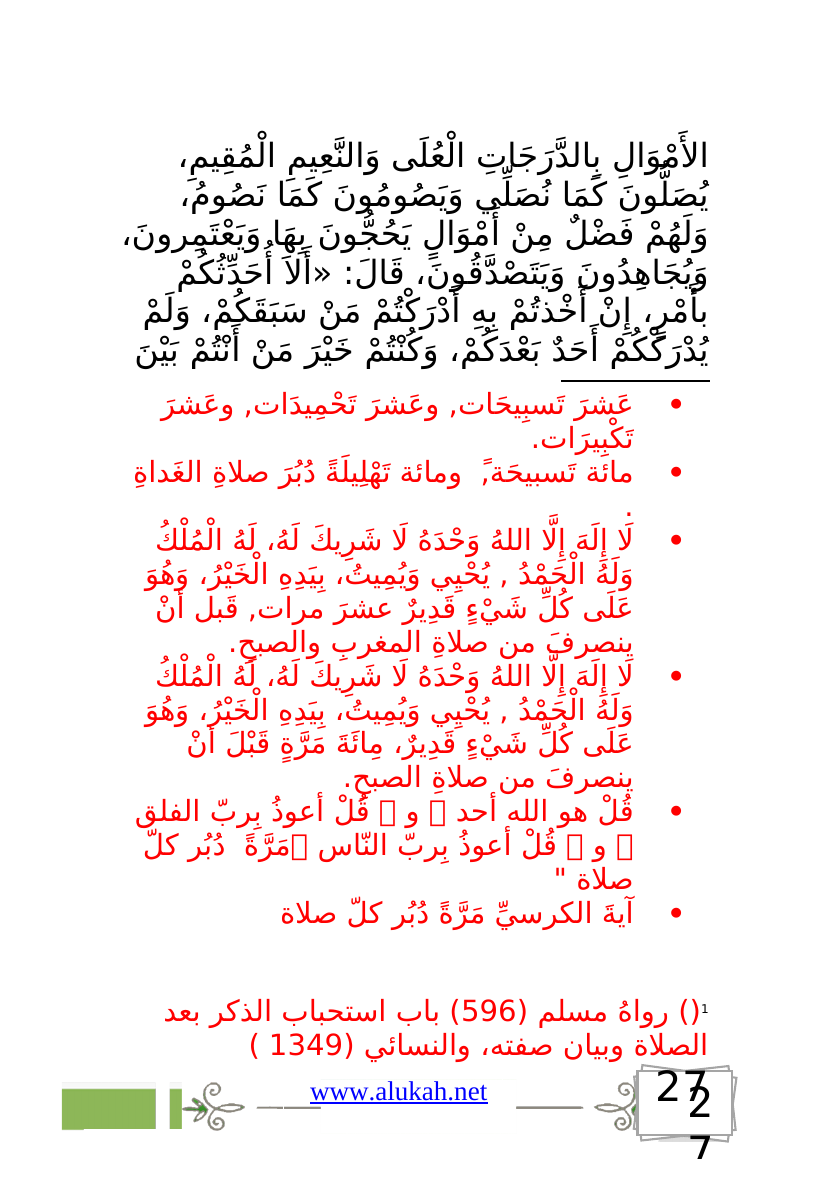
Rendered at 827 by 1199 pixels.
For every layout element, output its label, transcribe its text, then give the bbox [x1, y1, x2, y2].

picture [284, 1068, 502, 1123]
text فَعَنْ أَبِي هُرَيْرَةَ رَضِيَ اللهُ عَنْهُ قَالَ: جَاءَ الْفُقَرَاءُ إِلَى النَّبِيِّ - صلى الله عليه وسلم - فَقَالوُا: ذَهَبَ أَهَلُ الدُّثُورِ مِنَ الأَمْوَالِ بِالدَّرَجَاتِ الْعُلَى وَالنَّعِيمِ الْمُقِيمِ، يُصَلُّونَ كَمَا نُصَلِّي وَيَصُومُونَ كَمَا نَصُومُ، وَلَهُمْ فَضْلٌ مِنْ أَمْوَالٍ يَحُجُّونَ بِهَا وَيَعْتَمِرونَ، وَيُجَاهِدُونَ وَيَتَصْدَّقُونَ، قَالَ: «أَلاَ أُحَدِّثُكُمْ بأَمْرٍ، إِنْ أَخْذتُمْ بِهِ أَدْرَكْتُمْ مَنْ سَبَقَكُمْ، وَلَمْ يُدْرَكْكُمْ أَحَدٌ بَعْدَكُمْ، وَكُنْتُمْ خَيْرَ مَنْ أَنْتُمْ بَيْنَ ظَهْرَانَيْهِ إِلاَّ مَنْ عَمِلَ مَثْلَهُ؟ تُسبِّحُونَ وَتَحْمَدُونَ وَتُكَبِّرُونَ، خَلْفَ كُلِّ صَلاَةٍ: ثَلاَثاً وَثَلاَثِينَ» . فَاخْتَلَفْنَا بَيْنَنَا، فَقَالَ بَعْضُنَا: نُسبِّحُ ثَلاَثاً وَثَلاَثِينَ، وَنَحْمَدُ ثَلاَثاً وَثَلاَثِينَ وَنُكْبِّرُ أَرْبَعاً وَثَلاَثِينَ، فَرَجَعْتُ إِلَيْهِ، فَقَالَ: «تَقَولُ: سُبْحَانَ اللهِ وَالْحَمْدُ للهِ وَاللهُ أَكْبَرُ حَتَّى يَكونَ مِنْهُنَّ كُلِّهنَّ ثَلاَثٌ وَثَلاَثُونَ» () [118, 137, 709, 370]
picture [61, 1067, 704, 1157]
picture [703, 1067, 747, 1157]
